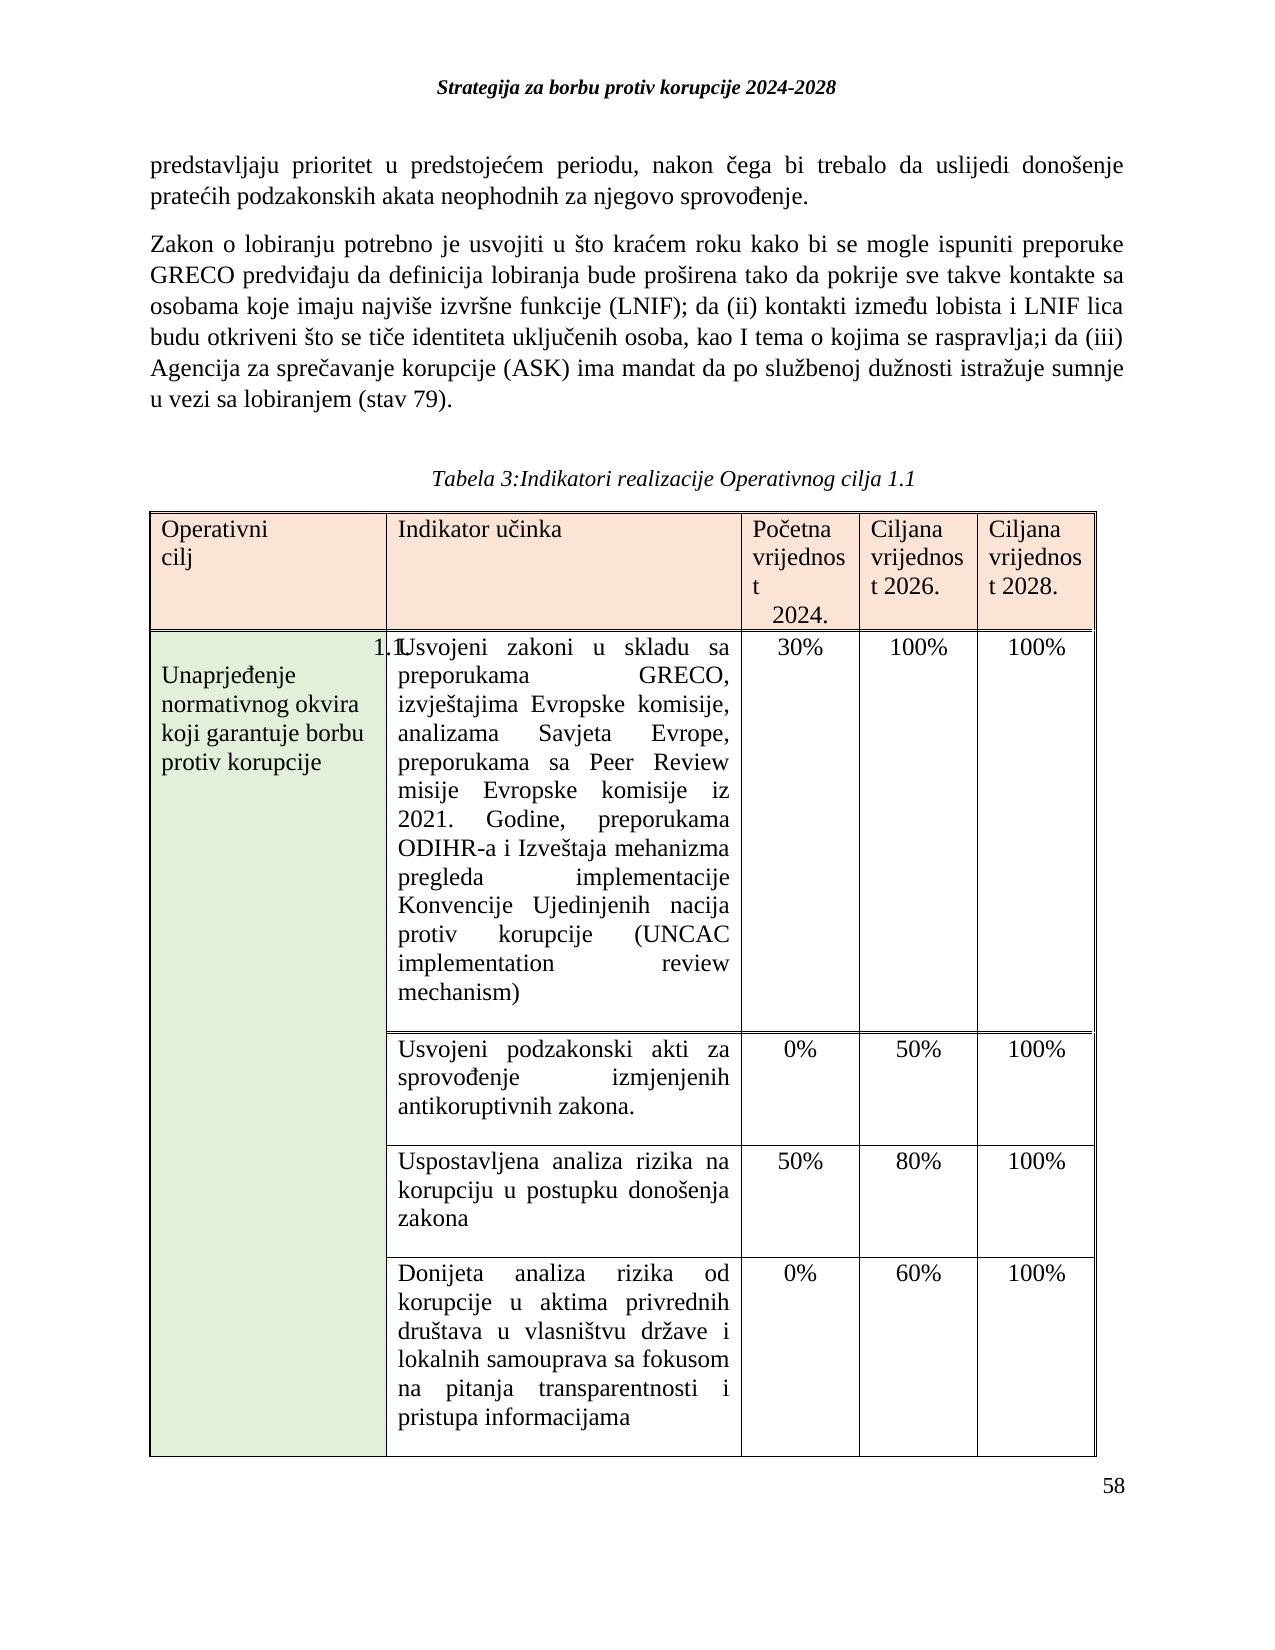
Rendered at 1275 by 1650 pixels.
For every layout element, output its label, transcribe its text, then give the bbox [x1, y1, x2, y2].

table_cell Unaprjeđenje normativnog okvira koji garantuje borbu protiv korupcije [151, 632, 386, 1456]
table_cell 50% [860, 1034, 977, 1145]
table_header Indikator učinka [387, 514, 741, 629]
table_cell 100% [978, 629, 1094, 1031]
table_header Ciljana vrijednost 2026. [860, 514, 977, 629]
table_cell 0% [742, 1258, 859, 1456]
list Tabela 3:Indikatori realizacije Operativnog cilja 1.1 [225, 465, 1125, 492]
table_cell Donijeta analiza rizika od korupcije u aktima privrednih društava u vlasništvu države i lokalnih samouprava sa fokusom na pitanja transparentnosti i pristupa informacijama [387, 1258, 741, 1456]
table_cell 0% [742, 1034, 859, 1145]
table_cell 100% [978, 1258, 1094, 1456]
table_cell 100% [860, 632, 977, 1031]
table_cell 80% [860, 1146, 977, 1257]
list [150, 150, 1125, 210]
table_header Ciljana vrijednost 2028. [978, 514, 1094, 629]
table_header Početna vrijednost 2024. [742, 514, 859, 629]
table_cell 60% [860, 1258, 977, 1456]
table_header Operativni cilj [151, 514, 386, 629]
table_cell Usvojeni zakoni u skladu sa preporukama GRECO, izvještajima Evropske komisije, analizama Savjeta Evrope, preporukama sa Peer Review misije Evropske komisije iz 2021. Godine, preporukama ODIHR-a i Izveštaja mehanizma pregleda implementacije Konvencije Ujedinjenih nacija protiv korupcije (UNCAC implementation review mechanism) [387, 632, 741, 1031]
table_cell 100% [978, 1146, 1094, 1257]
table_cell 50% [742, 1146, 859, 1257]
table_cell 30% [742, 632, 859, 1031]
table_cell Usvojeni podzakonski akti za sprovođenje izmjenjenih antikoruptivnih zakona. [387, 1034, 741, 1145]
list Zakon o lobiranju potrebno je usvojiti u što kraćem roku kako bi se mogle ispuniti preporuke GRECO predviđaju da definicija lobiranja bude proširena tako da pokrije sve takve kontakte sa osobama koje imaju najviše izvršne funkcije (LNIF); da (ii) kontakti između lobista i LNIF lica budu otkriveni što se tiče identiteta uključenih osoba, kao I tema o kojima se raspravlja;i da (iii) Agencija za sprečavanje korupcije (ASK) ima mandat da po službenoj dužnosti istražuje sumnje u vezi sa lobiranjem (stav 79). [150, 229, 1125, 413]
table_cell 100% [978, 1031, 1094, 1145]
table_cell Uspostavljena analiza rizika na korupciju u postupku donošenja zakona [387, 1146, 741, 1257]
